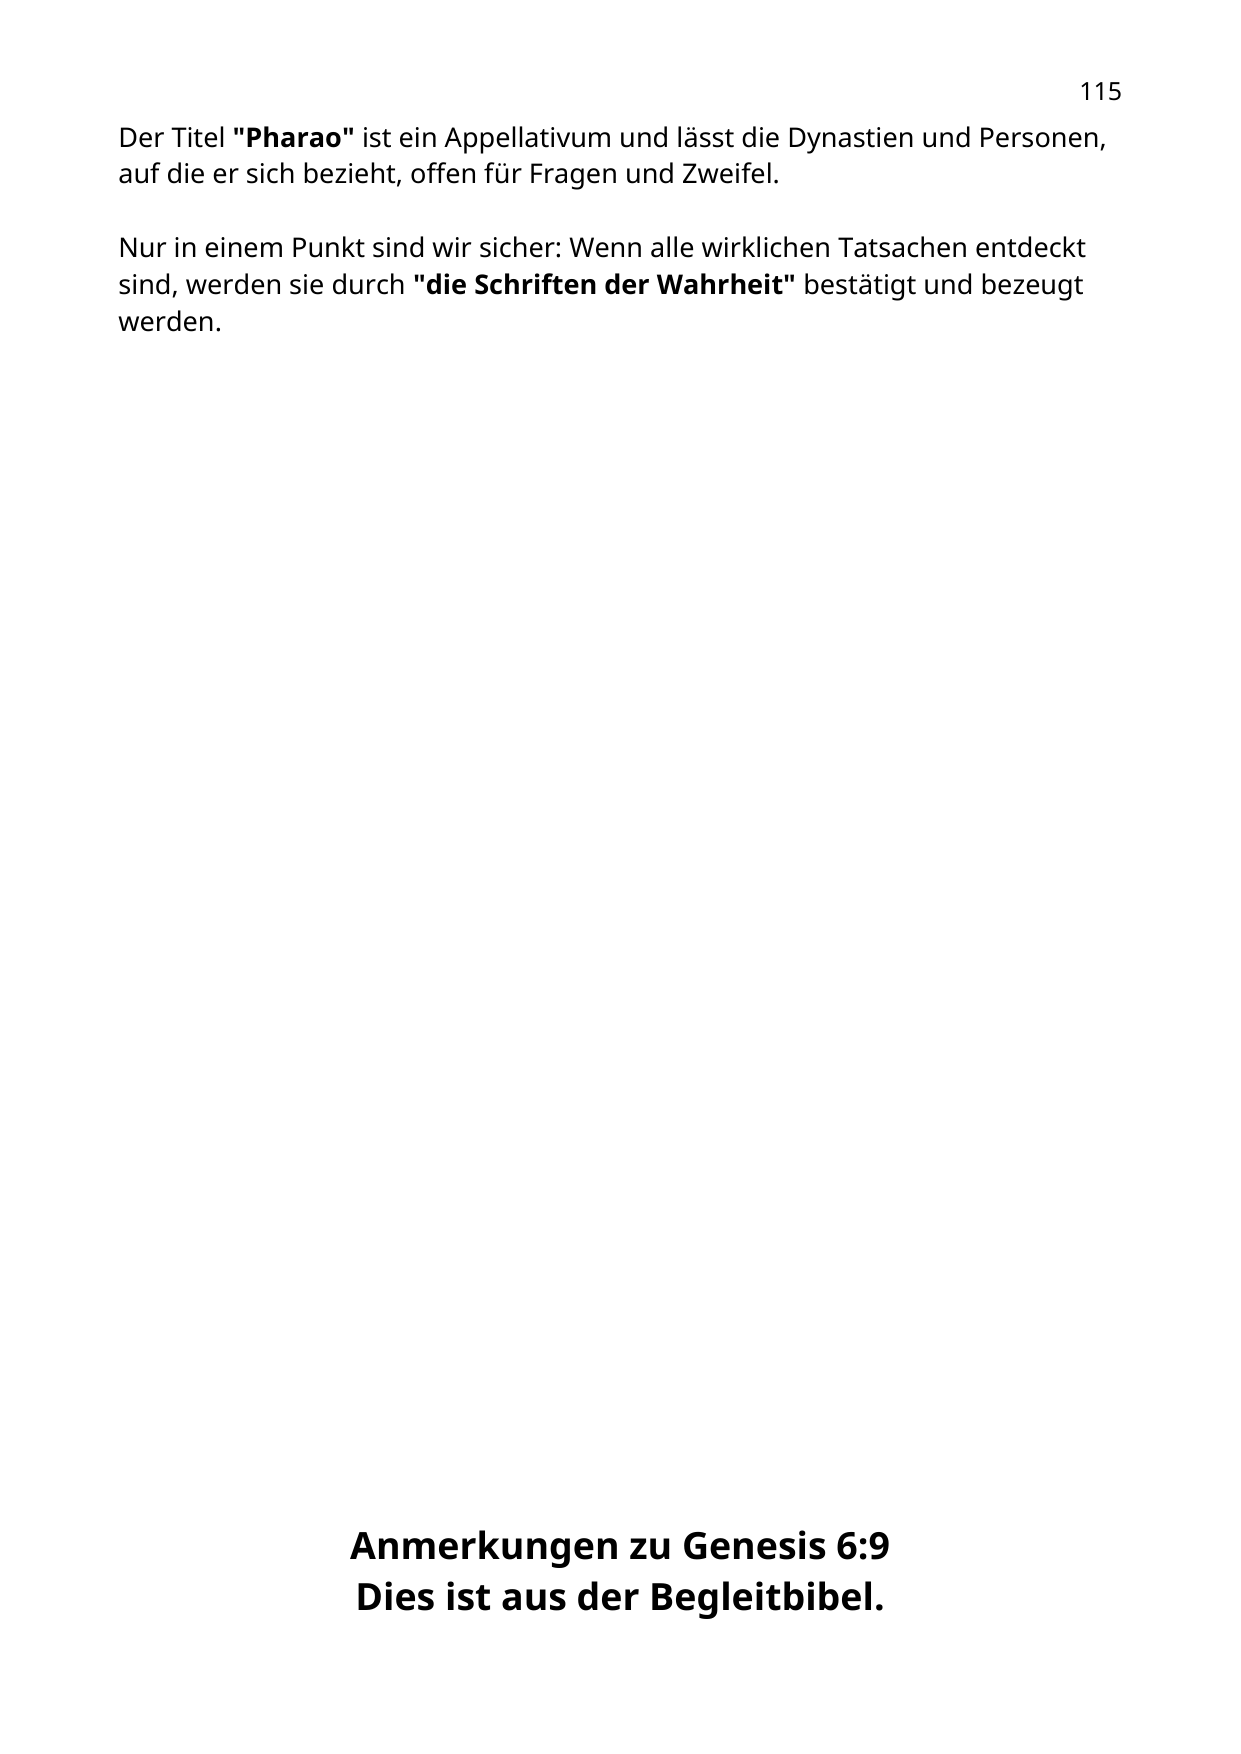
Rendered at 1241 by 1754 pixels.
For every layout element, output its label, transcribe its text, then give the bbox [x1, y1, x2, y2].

text Dies ist aus der Begleitbibel. [118, 1570, 1122, 1621]
text Nur in einem Punkt sind wir sicher: Wenn alle wirklichen Tatsachen entdeckt sind, werden sie durch "die Schriften der Wahrheit" bestätigt und bezeugt werden. [118, 229, 1122, 339]
text Der Titel "Pharao" ist ein Appellativum und lässt die Dynastien und Personen, auf die er sich bezieht, offen für Fragen und Zweifel. [118, 118, 1122, 192]
text Anmerkungen zu Genesis 6:9 [118, 1519, 1122, 1570]
